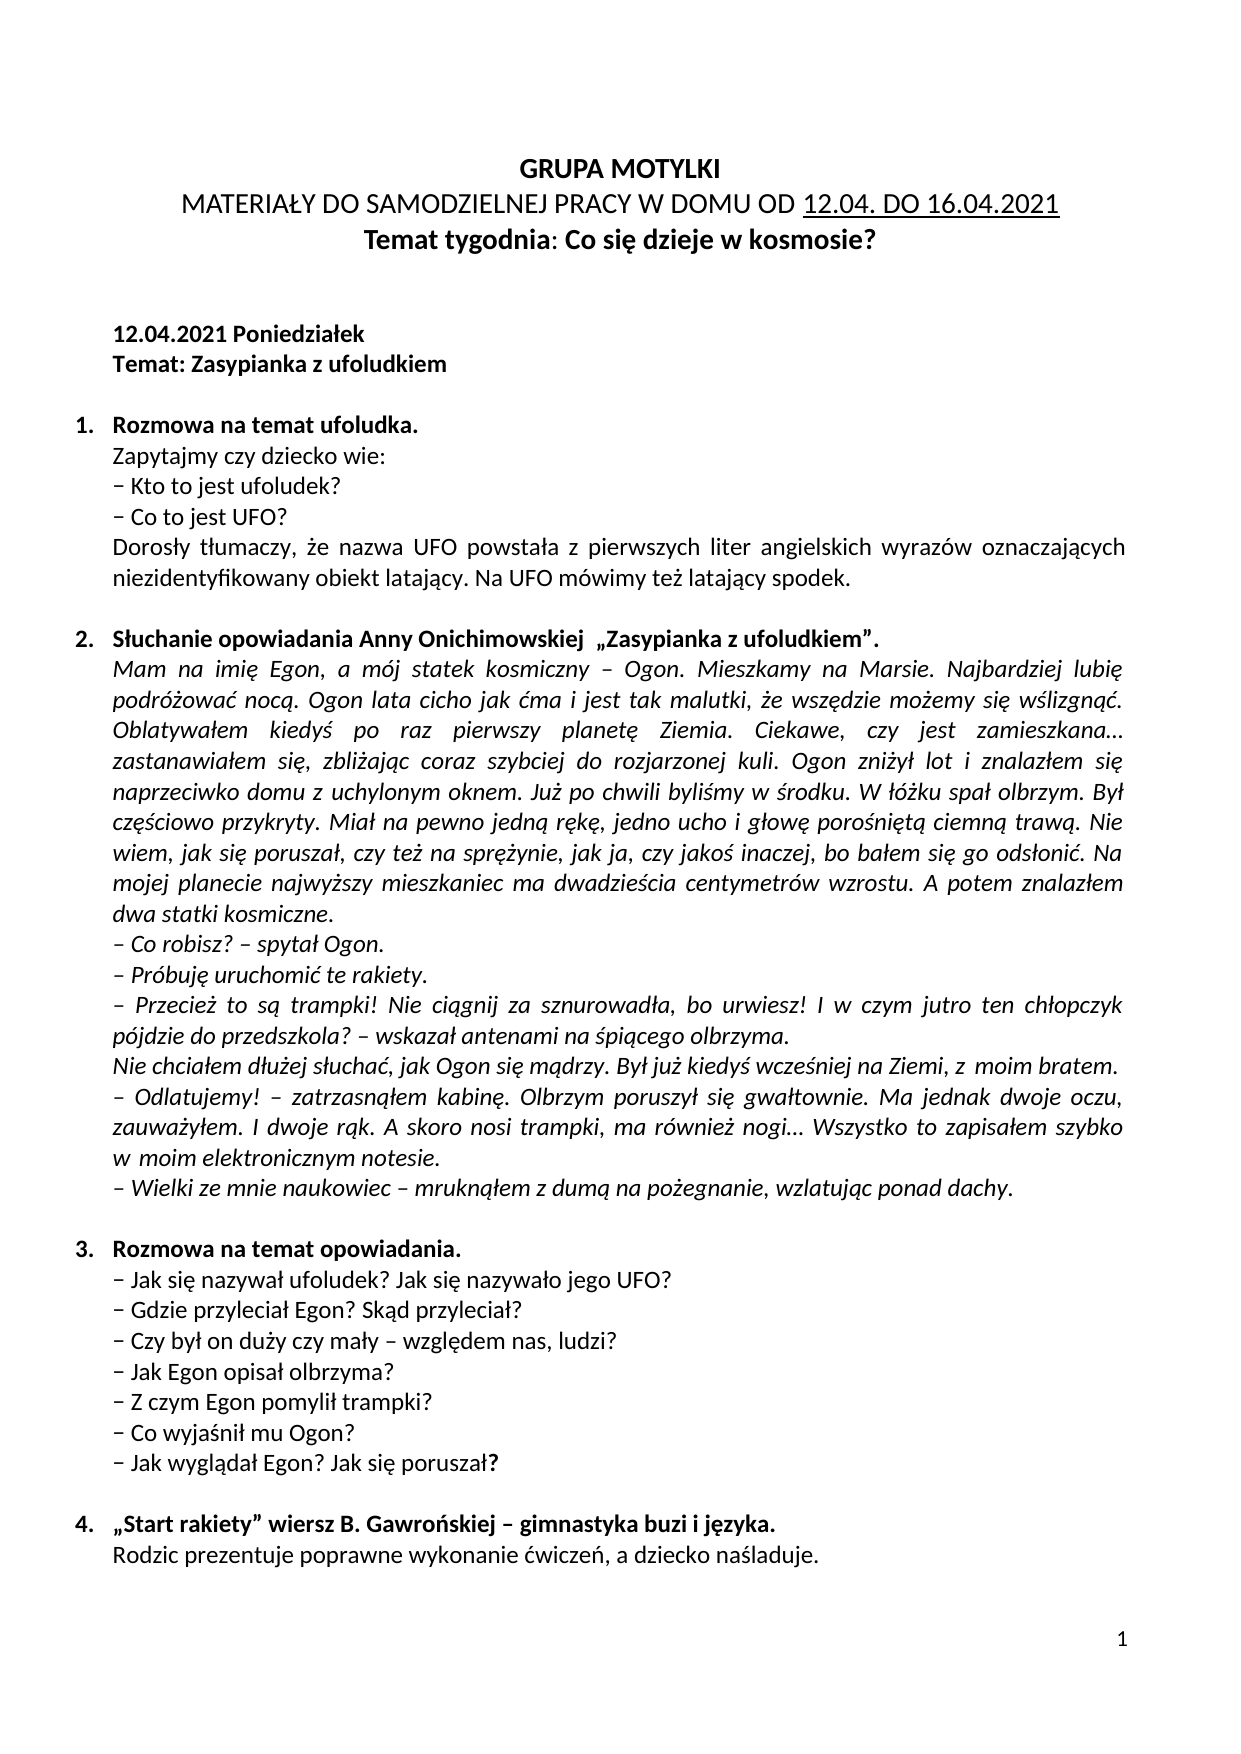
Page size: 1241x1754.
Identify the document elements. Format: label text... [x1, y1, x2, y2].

list − Jak wyglądał Egon? Jak się poruszał? [112, 1447, 1128, 1478]
list − Kto to jest ufoludek? [112, 471, 1128, 501]
list – Próbuję uruchomić te rakiety. [112, 959, 1128, 989]
list Dorosły tłumaczy, że nazwa UFO powstała z pierwszych liter angielskich wyrazów oznaczających niezidentyfikowany obiekt latający. Na UFO mówimy też latający spodek. [112, 532, 1128, 593]
text Temat: Zasypianka z ufoludkiem [112, 348, 1128, 379]
text Temat tygodnia: Co się dzieje w kosmosie? [112, 221, 1128, 257]
list Słuchanie opowiadania Anny Onichimowskiej „Zasypianka z ufoludkiem”. [75, 623, 1128, 654]
list − Czy był on duży czy mały – względem nas, ludzi? [112, 1325, 1128, 1356]
list Rodzic prezentuje poprawne wykonanie ćwiczeń, a dziecko naśladuje. [112, 1539, 1128, 1569]
list − Z czym Egon pomylił trampki? [112, 1386, 1128, 1417]
list – Wielki ze mnie naukowiec – mruknąłem z dumą na pożegnanie, wzlatując ponad dachy. [112, 1172, 1128, 1203]
list Mam na imię Egon, a mój statek kosmiczny – Ogon. Mieszkamy na Marsie. Najbardziej lubię podróżować nocą. Ogon lata cicho jak ćma i jest tak malutki, że wszędzie możemy się wślizgnąć. Oblatywałem kiedyś po raz pierwszy planetę Ziemia. Ciekawe, czy jest zamieszkana… zastanawiałem się, zbliżając coraz szybciej do rozjarzonej kuli. Ogon zniżył lot i znalazłem się naprzeciwko domu z uchylonym oknem. Już po chwili byliśmy w środku. W łóżku spał olbrzym. Był częściowo przykryty. Miał na pewno jedną rękę, jedno ucho i głowę porośniętą ciemną trawą. Nie wiem, jak się poruszał, czy też na sprężynie, jak ja, czy jakoś inaczej, bo bałem się go odsłonić. Na mojej planecie najwyższy mieszkaniec ma dwadzieścia centymetrów wzrostu. A potem znalazłem dwa statki kosmiczne. [112, 654, 1128, 928]
list − Jak Egon opisał olbrzyma? [112, 1356, 1128, 1386]
list – Odlatujemy! – zatrzasnąłem kabinę. Olbrzym poruszył się gwałtownie. Ma jednak dwoje oczu, zauważyłem. I dwoje rąk. A skoro nosi trampki, ma również nogi… Wszystko to zapisałem szybko w moim elektronicznym notesie. [112, 1081, 1128, 1172]
list Zapytajmy czy dziecko wie: [112, 440, 1128, 471]
list „Start rakiety” wiersz B. Gawrońskiej – gimnastyka buzi i języka. [75, 1508, 1128, 1539]
list − Co to jest UFO? [112, 501, 1128, 532]
list − Co wyjaśnił mu Ogon? [112, 1417, 1128, 1447]
list − Jak się nazywał ufoludek? Jak się nazywało jego UFO? [112, 1264, 1128, 1294]
list Nie chciałem dłużej słuchać, jak Ogon się mądrzy. Był już kiedyś wcześniej na Ziemi, z moim bratem. [112, 1050, 1128, 1081]
list – Przecież to są trampki! Nie ciągnij za sznurowadła, bo urwiesz! I w czym jutro ten chłopczyk pójdzie do przedszkola? – wskazał antenami na śpiącego olbrzyma. [112, 989, 1128, 1050]
list – Co robisz? – spytał Ogon. [112, 928, 1128, 959]
text 12.04.2021 Poniedziałek [112, 318, 1128, 348]
list Rozmowa na temat ufoludka. [75, 409, 1128, 440]
list Rozmowa na temat opowiadania. [75, 1233, 1128, 1264]
text MATERIAŁY DO SAMODZIELNEJ PRACY W DOMU OD 12.04. DO 16.04.2021 [112, 186, 1128, 221]
list − Gdzie przyleciał Egon? Skąd przyleciał? [112, 1294, 1128, 1325]
text GRUPA MOTYLKI [112, 150, 1128, 186]
